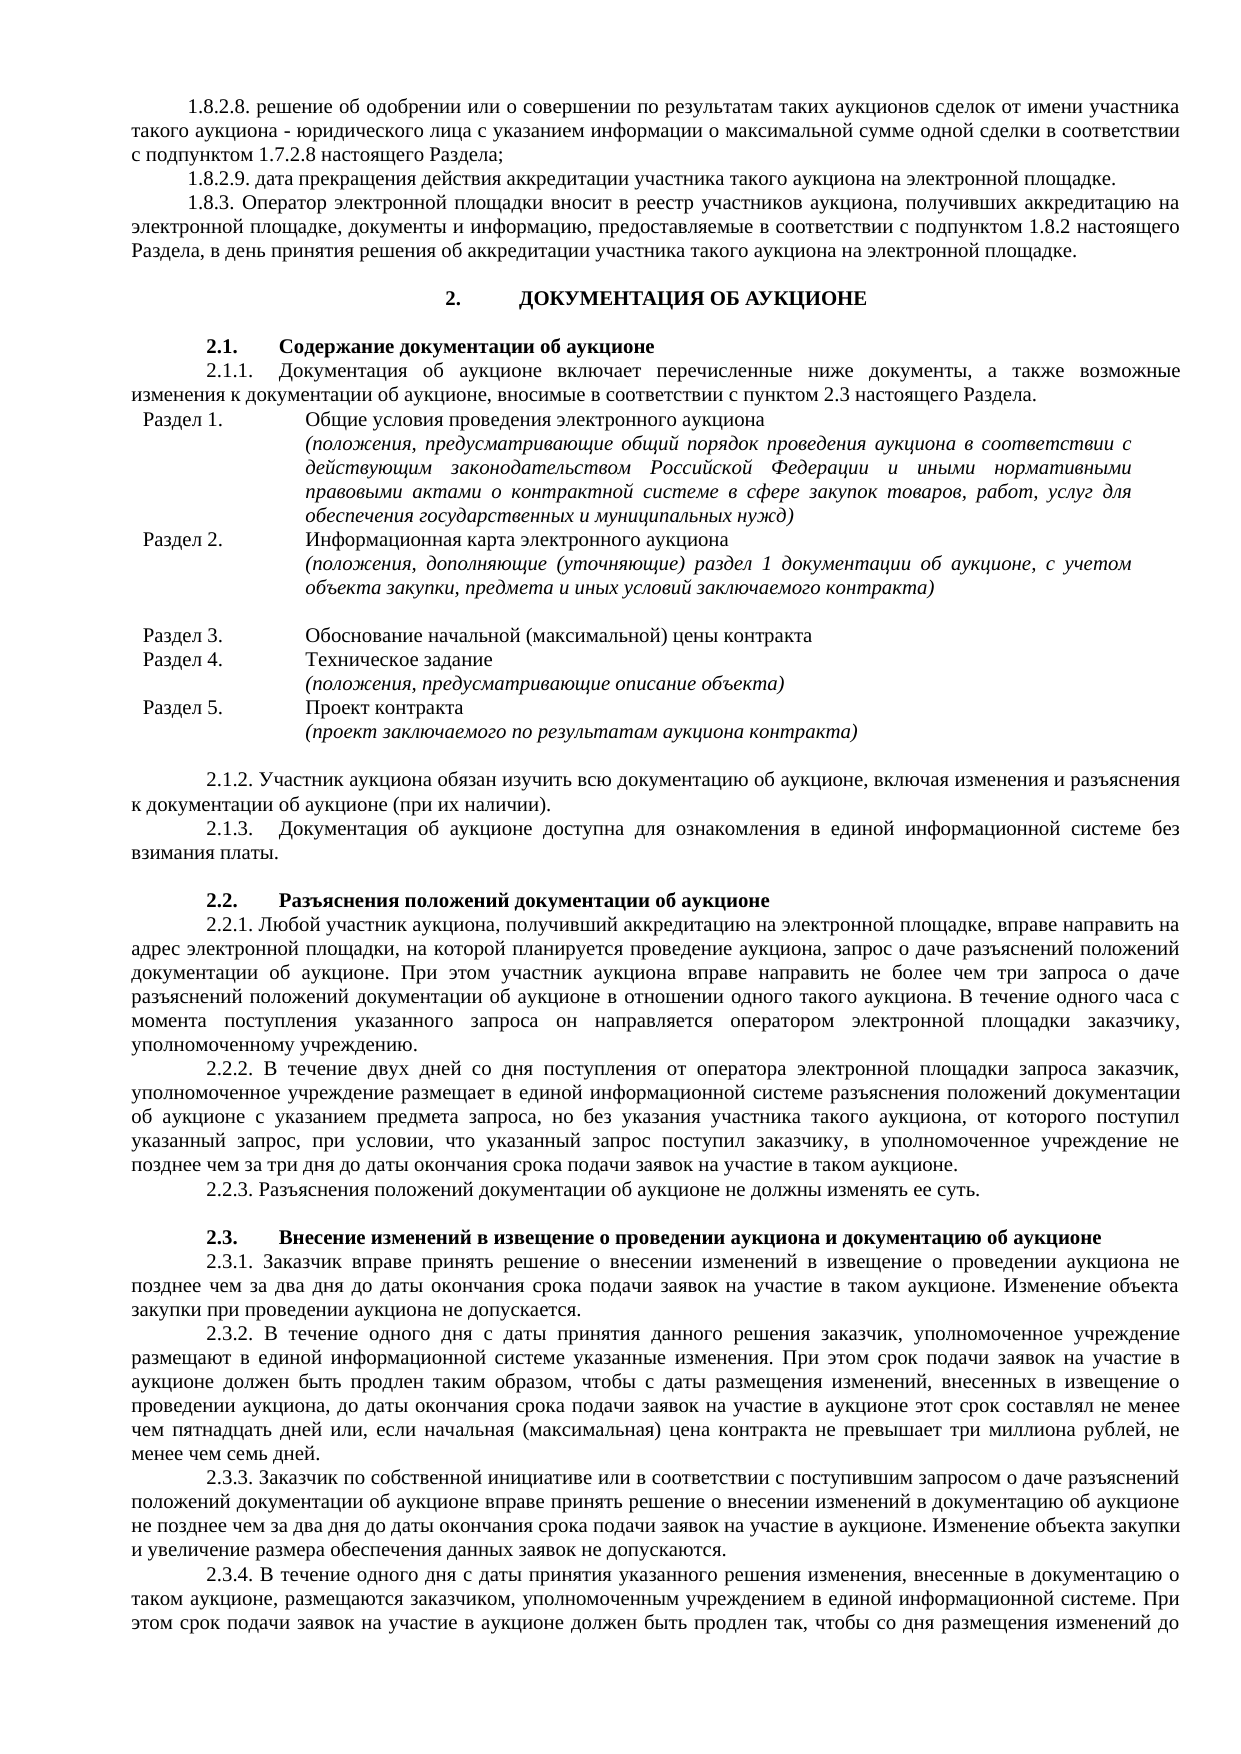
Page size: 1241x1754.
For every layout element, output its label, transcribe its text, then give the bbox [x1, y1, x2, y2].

table_cell Информационная карта электронного аукциона (положения, дополняющие (уточняющие) раздел 1 документации об аукционе, с учетом объекта закупки, предмета и иных условий заключаемого контракта) [294, 527, 1144, 623]
table_cell Проект контракта (проект заключаемого по результатам аукциона контракта) [294, 695, 1144, 743]
text 2.3.1. Заказчик вправе принять решение о внесении изменений в извещение о проведении аукциона не позднее чем за два дня до даты окончания срока подачи заявок на участие в таком аукционе. Изменение объекта закупки при проведении аукциона не допускается. [131, 1249, 1181, 1321]
text 2.1. Содержание документации об аукционе [131, 334, 1181, 358]
text 1.8.2.8. решение об одобрении или о совершении по результатам таких аукционов сделок от имени участника такого аукциона - юридического лица с указанием информации о максимальной сумме одной сделки в соответствии с подпунктом 1.7.2.8 настоящего Раздела; [131, 94, 1181, 166]
text 2.3.3. Заказчик по собственной инициативе или в соответствии с поступившим запросом о даче разъяснений положений документации об аукционе вправе принять решение о внесении изменений в документацию об аукционе не позднее чем за два дня до даты окончания срока подачи заявок на участие в аукционе. Изменение объекта закупки и увеличение размера обеспечения данных заявок не допускаются. [131, 1465, 1181, 1561]
table_cell Раздел 2. [131, 527, 294, 623]
table_cell Раздел 4. [131, 647, 294, 695]
text 2.2.2. В течение двух дней со дня поступления от оператора электронной площадки запроса заказчик, уполномоченное учреждение размещает в единой информационной системе разъяснения положений документации об аукционе с указанием предмета запроса, но без указания участника такого аукциона, от которого поступил указанный запрос, при условии, что указанный запрос поступил заказчику, в уполномоченное учреждение не позднее чем за три дня до даты окончания срока подачи заявок на участие в таком аукционе. [131, 1056, 1181, 1176]
table_header Общие условия проведения электронного аукциона (положения, предусматривающие общий порядок проведения аукциона в соответствии с действующим законодательством Российской Федерации и иными нормативными правовыми актами о контрактной системе в сфере закупок товаров, работ, услуг для обеспечения государственных и муниципальных нужд) [294, 406, 1144, 527]
table_header Раздел 1. [131, 406, 294, 527]
table_cell Техническое задание (положения, предусматривающие описание объекта) [294, 647, 1144, 695]
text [131, 1561, 1181, 1634]
text 2.3. Внесение изменений в извещение о проведении аукциона и документацию об аукционе [131, 1224, 1181, 1249]
text 2.3.2. В течение одного дня с даты принятия данного решения заказчик, уполномоченное учреждение размещают в единой информационной системе указанные изменения. При этом срок подачи заявок на участие в аукционе должен быть продлен таким образом, чтобы с даты размещения изменений, внесенных в извещение о проведении аукциона, до даты окончания срока подачи заявок на участие в аукционе этот срок составлял не менее чем пятнадцать дней или, если начальная (максимальная) цена контракта не превышает три миллиона рублей, не менее чем семь дней. [131, 1321, 1181, 1465]
table_cell Раздел 3. [131, 623, 294, 647]
text 2.1.2. Участник аукциона обязан изучить всю документацию об аукционе, включая изменения и разъяснения к документации об аукционе (при их наличии). [131, 767, 1181, 816]
text 1.8.3. Оператор электронной площадки вносит в реестр участников аукциона, получивших аккредитацию на электронной площадке, документы и информацию, предоставляемые в соответствии с подпунктом 1.8.2 настоящего Раздела, в день принятия решения об аккредитации участника такого аукциона на электронной площадке. [131, 190, 1181, 262]
text 2.2. Разъяснения положений документации об аукционе [131, 888, 1181, 912]
text 2.1.3. Документация об аукционе доступна для ознакомления в единой информационной системе без взимания платы. [131, 816, 1181, 864]
table_cell Обоснование начальной (максимальной) цены контракта [294, 623, 1144, 647]
list Документация об аукционе включает перечисленные ниже документы, а также возможные изменения к документации об аукционе, вносимые в соответствии с пунктом 2.3 настоящего Раздела. [131, 358, 1181, 406]
table_cell Раздел 5. [131, 695, 294, 743]
subtitle 2. ДОКУМЕНТАЦИЯ ОБ АУКЦИОНЕ [131, 286, 1181, 310]
text 2.2.1. Любой участник аукциона, получивший аккредитацию на электронной площадке, вправе направить на адрес электронной площадки, на которой планируется проведение аукциона, запрос о даче разъяснений положений документации об аукционе. При этом участник аукциона вправе направить не более чем три запроса о даче разъяснений положений документации об аукционе в отношении одного такого аукциона. В течение одного часа с момента поступления указанного запроса он направляется оператором электронной площадки заказчику, уполномоченному учреждению. [131, 912, 1181, 1056]
text 1.8.2.9. дата прекращения действия аккредитации участника такого аукциона на электронной площадке. [131, 166, 1181, 190]
text 2.2.3. Разъяснения положений документации об аукционе не должны изменять ее суть. [131, 1176, 1181, 1201]
